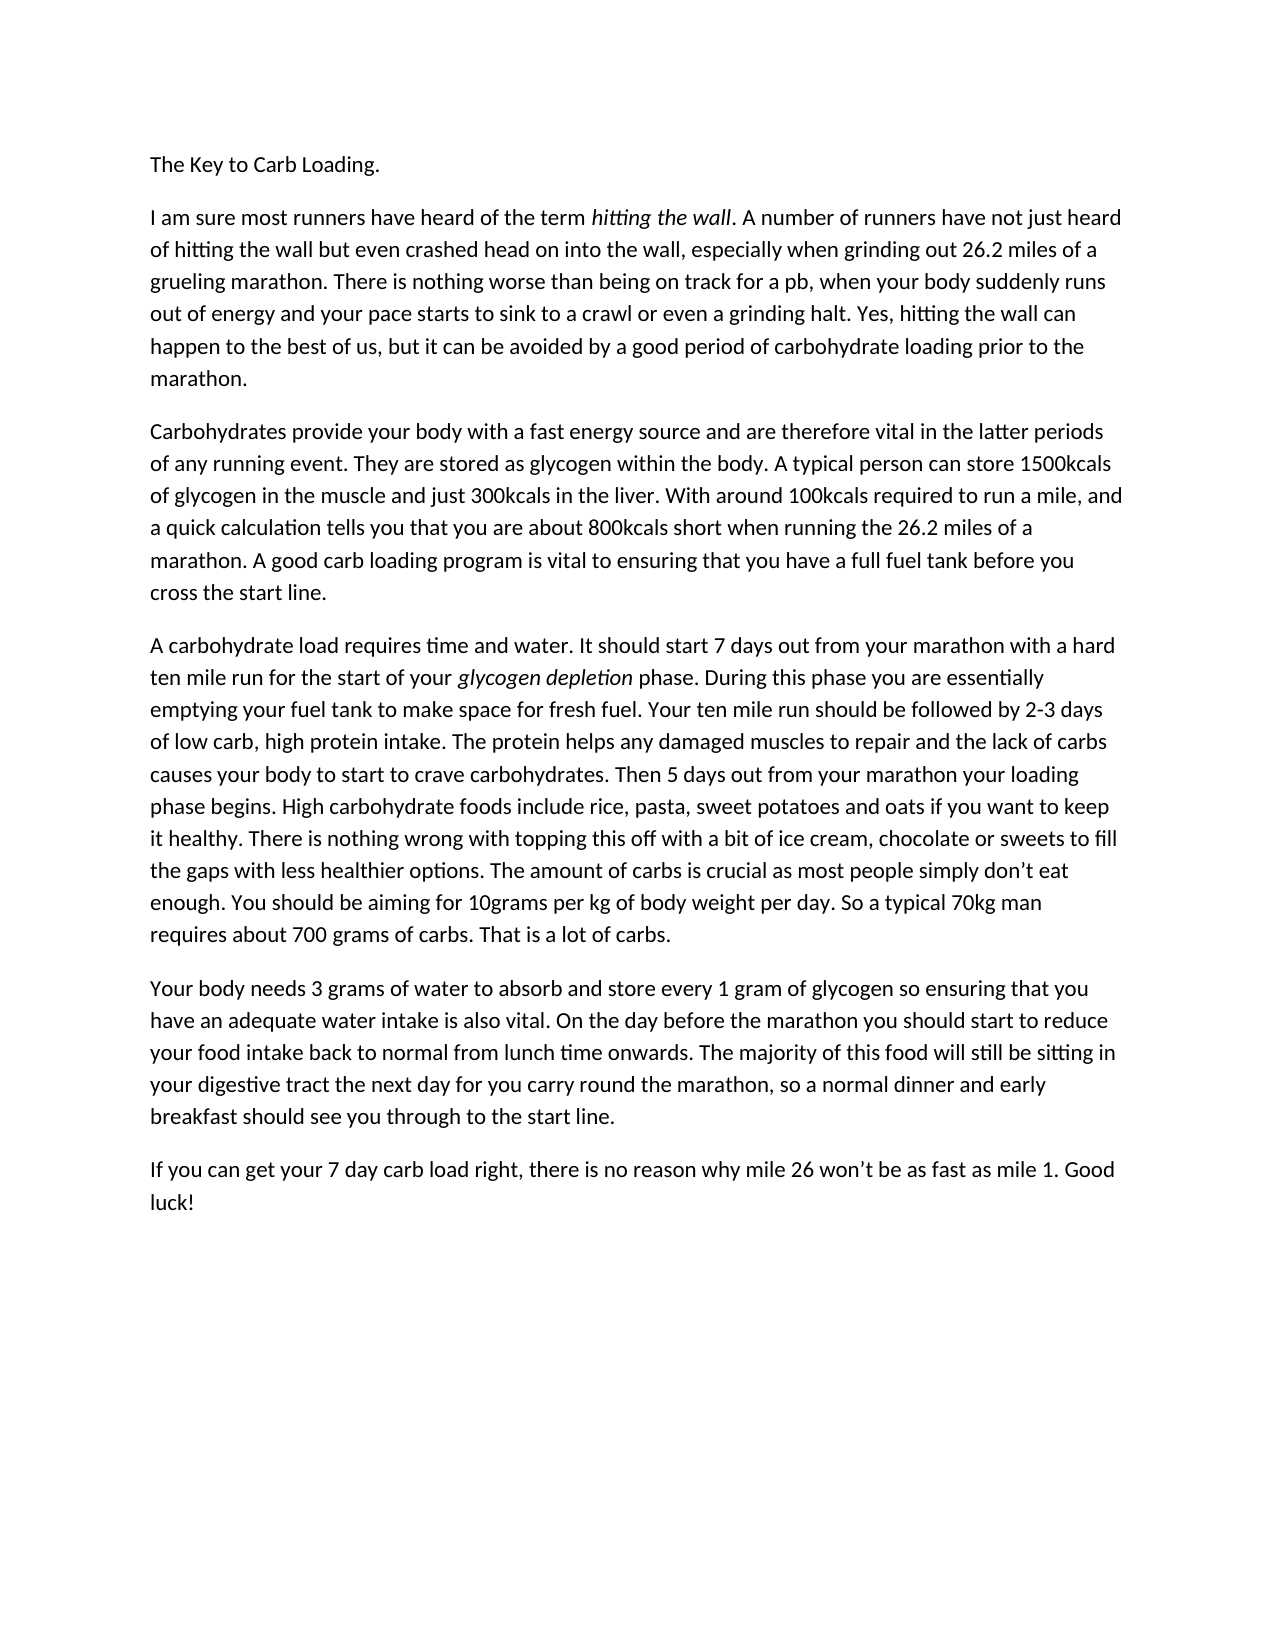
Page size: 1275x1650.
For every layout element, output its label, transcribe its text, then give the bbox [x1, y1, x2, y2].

text A carbohydrate load requires time and water. It should start 7 days out from your marathon with a hard ten mile run for the start of your glycogen depletion phase. During this phase you are essentially emptying your fuel tank to make space for fresh fuel. Your ten mile run should be followed by 2-3 days of low carb, high protein intake. The protein helps any damaged muscles to repair and the lack of carbs causes your body to start to crave carbohydrates. Then 5 days out from your marathon your loading phase begins. High carbohydrate foods include rice, pasta, sweet potatoes and oats if you want to keep it healthy. There is nothing wrong with topping this off with a bit of ice cream, chocolate or sweets to fill the gaps with less healthier options. The amount of carbs is crucial as most people simply don’t eat enough. You should be aiming for 10grams per kg of body weight per day. So a typical 70kg man requires about 700 grams of carbs. That is a lot of carbs. [150, 631, 1125, 949]
text The Key to Carb Loading. [150, 150, 1125, 178]
text Your body needs 3 grams of water to absorb and store every 1 gram of glycogen so ensuring that you have an adequate water intake is also vital. On the day before the marathon you should start to reduce your food intake back to normal from lunch time onwards. The majority of this food will still be sitting in your digestive tract the next day for you carry round the marathon, so a normal dinner and early breakfast should see you through to the start line. [150, 974, 1125, 1130]
text Carbohydrates provide your body with a fast energy source and are therefore vital in the latter periods of any running event. They are stored as glycogen within the body. A typical person can store 1500kcals of glycogen in the muscle and just 300kcals in the liver. With around 100kcals required to run a mile, and a quick calculation tells you that you are about 800kcals short when running the 26.2 miles of a marathon. A good carb loading program is vital to ensuring that you have a full fuel tank before you cross the start line. [150, 417, 1125, 606]
text If you can get your 7 day carb load right, there is no reason why mile 26 won’t be as fast as mile 1. Good luck! [150, 1155, 1125, 1216]
text I am sure most runners have heard of the term hitting the wall. A number of runners have not just heard of hitting the wall but even crashed head on into the wall, especially when grinding out 26.2 miles of a grueling marathon. There is nothing worse than being on track for a pb, when your body suddenly runs out of energy and your pace starts to sink to a crawl or even a grinding halt. Yes, hitting the wall can happen to the best of us, but it can be avoided by a good period of carbohydrate loading prior to the marathon. [150, 203, 1125, 392]
